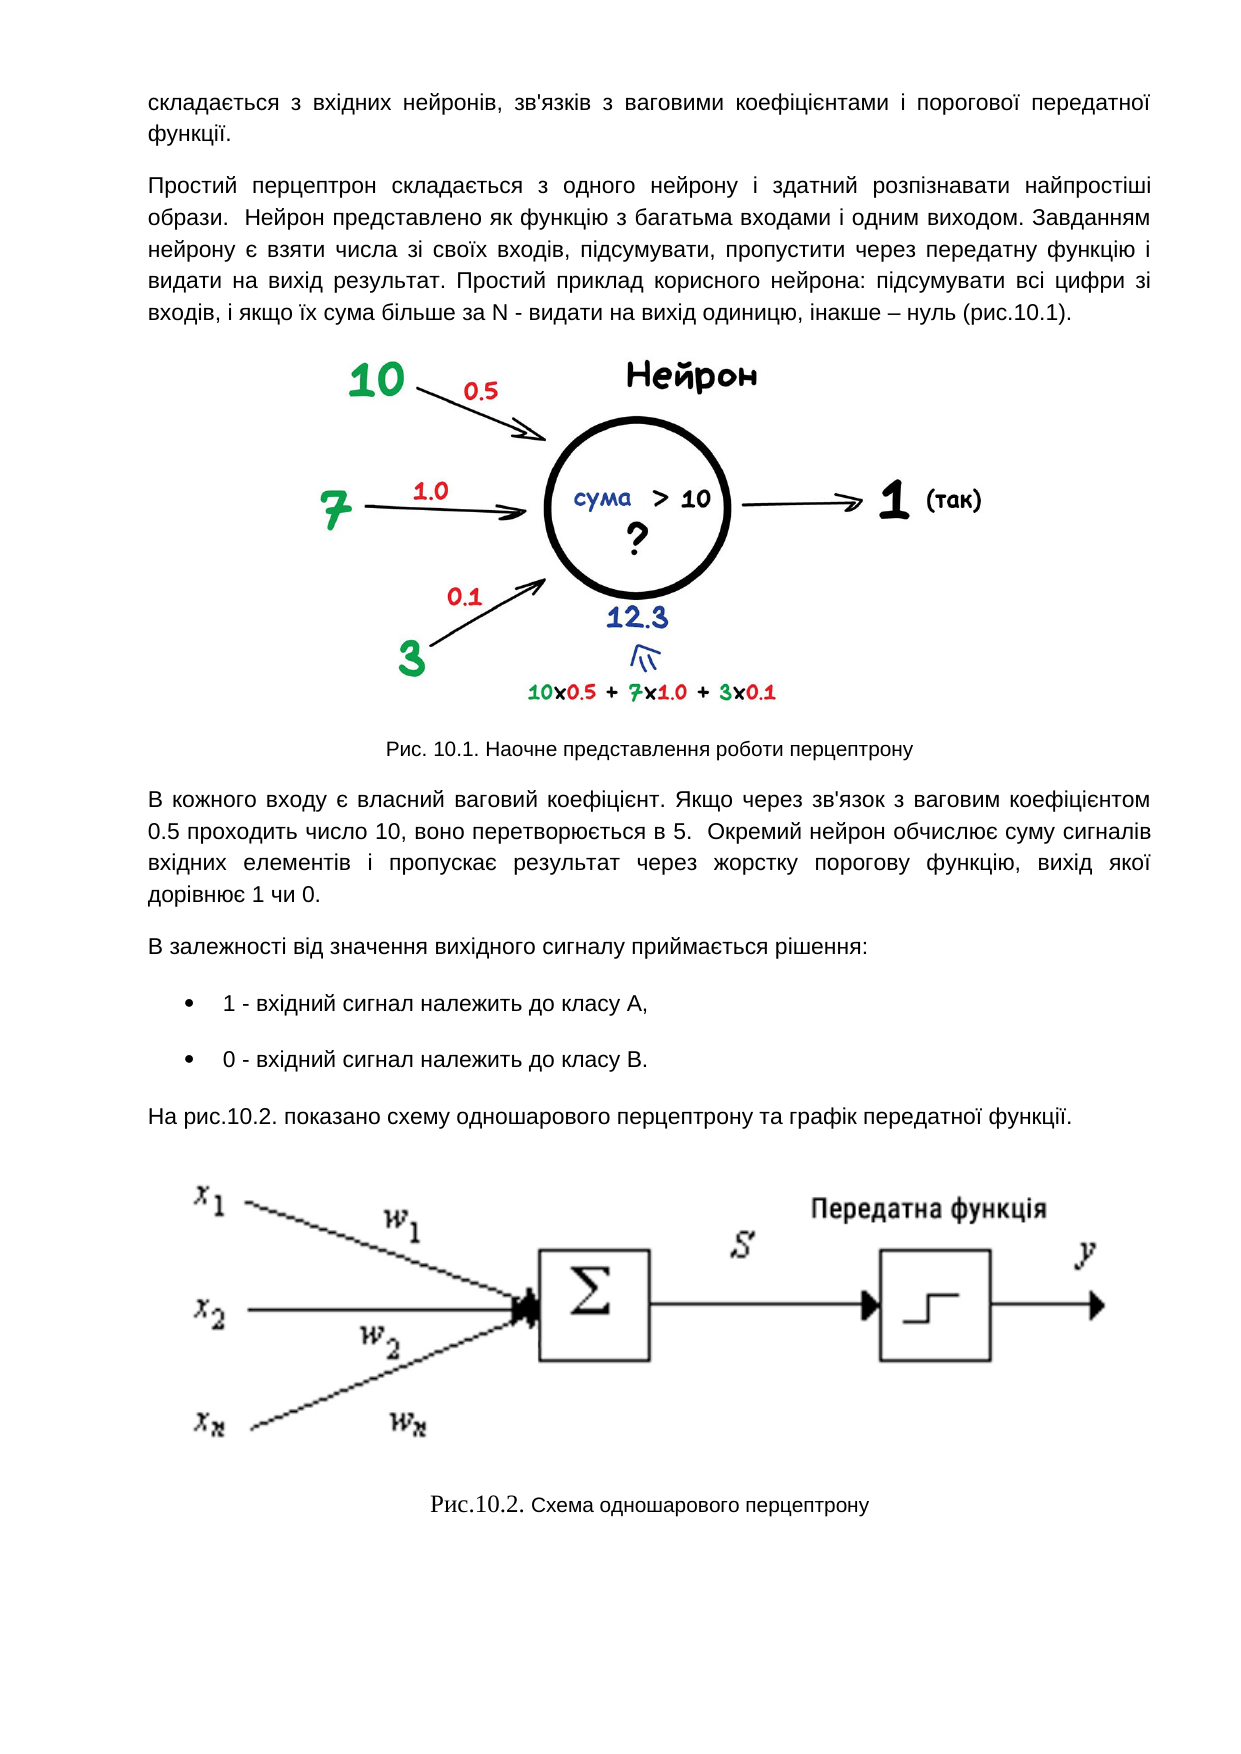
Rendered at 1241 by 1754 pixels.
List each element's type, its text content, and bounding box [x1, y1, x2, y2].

subtitle Рис. 10.1. Наочне представлення роботи перцептрону [148, 737, 1152, 761]
list 1 - вхідний сигнал належить до класу A, [185, 990, 1152, 1016]
text В залежності від значення вихідного сигналу приймається рішення: [148, 933, 1152, 959]
text Простий перцептрон складається з одного нейрону і здатний розпізнавати найпростіші образи. Нейрон представлено як функцію з багатьма входами і одним виходом. Завданням нейрону є взяти числа зі своїх входів, підсумувати, пропустити через передатну функцію і видати на вихід результат. Простий приклад корисного нейрона: підсумувати всі цифри зі входів, і якщо їх сума більше за N - видати на вихід одиницю, інакше – нуль (рис.10.1). [148, 172, 1152, 325]
list 0 - вхідний сигнал належить до класу B. [185, 1046, 1152, 1073]
picture [185, 1163, 1114, 1455]
text В кожного входу є власний ваговий коефіцієнт. Якщо через зв'язок з ваговим коефіцієнтом 0.5 проходить число 10, воно перетворюється в 5. Окремий нейрон обчислює суму сигналів вхідних елементів і пропускає результат через жорстку порогову функцію, вихід якої дорівнює 1 чи 0. [148, 786, 1152, 907]
text На рис.10.2. показано схему одношарового перцептрону та графік передатної функції. [148, 1103, 1152, 1129]
subtitle Рис.10.2. Схема одношарового перцептрону [148, 1489, 1152, 1517]
picture [312, 351, 988, 711]
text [148, 88, 1152, 146]
